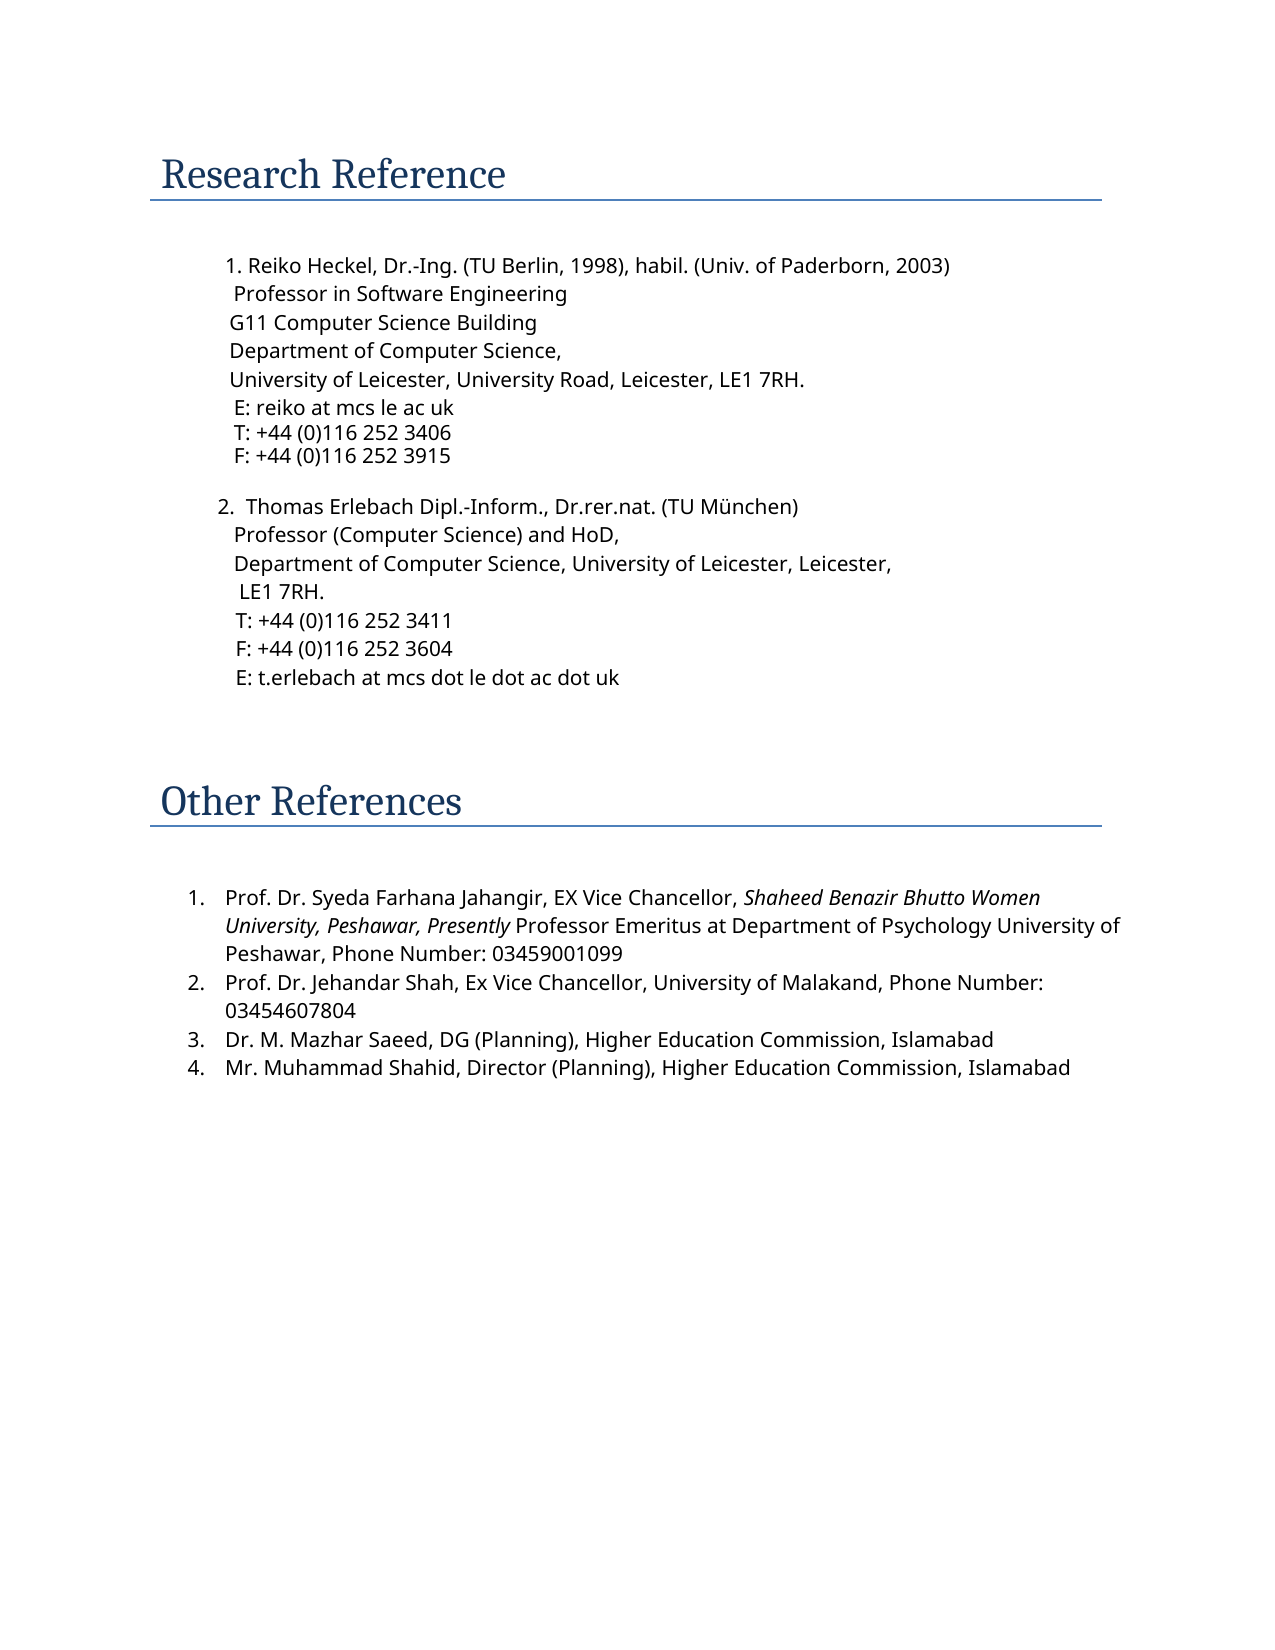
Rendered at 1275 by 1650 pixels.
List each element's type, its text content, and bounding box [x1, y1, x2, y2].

list Prof. Dr. Syeda Farhana Jahangir, EX Vice Chancellor, Shaheed Benazir Bhutto Women University, Peshawar, Presently Professor Emeritus at Department of Psychology University of Peshawar, Phone Number: 03459001099 [187, 883, 1125, 968]
text 1. Reiko Heckel, Dr.-Ing. (TU Berlin, 1998), habil. (Univ. of Paderborn, 2003) [225, 251, 1125, 279]
text Department of Computer Science, [229, 336, 929, 365]
text G11 Computer Science Building [229, 308, 929, 336]
list Mr. Muhammad Shahid, Director (Planning), Higher Education Commission, Islamabad [187, 1053, 1125, 1082]
list Dr. M. Mazhar Saeed, DG (Planning), Higher Education Commission, Islamabad [187, 1025, 1125, 1053]
subtitle Other References [161, 777, 1125, 826]
text 2. Thomas Erlebach Dipl.-Inform., Dr.rer.nat. (TU München) [217, 492, 938, 521]
text F: +44 (0)116 252 3915 [217, 445, 1125, 469]
text T: +44 (0)116 252 3411 [235, 606, 1125, 634]
text Professor in Software Engineering [162, 279, 1125, 308]
text LE1 7RH. [217, 577, 938, 606]
subtitle Research Reference [161, 150, 1125, 199]
text E: t.erlebach at mcs dot le dot ac dot uk [235, 663, 1125, 691]
text E: reiko at mcs le ac uk [217, 393, 1125, 422]
text T: +44 (0)116 252 3406 [217, 422, 1125, 445]
text Professor (Computer Science) and HoD, [217, 521, 938, 549]
text F: +44 (0)116 252 3604 [235, 634, 1125, 663]
list Prof. Dr. Jehandar Shah, Ex Vice Chancellor, University of Malakand, Phone Number: 03454607804 [356, 968, 1125, 1025]
text Department of Computer Science, University of Leicester, Leicester, [217, 549, 938, 577]
text University of Leicester, University Road, Leicester, LE1 7RH. [229, 365, 929, 393]
